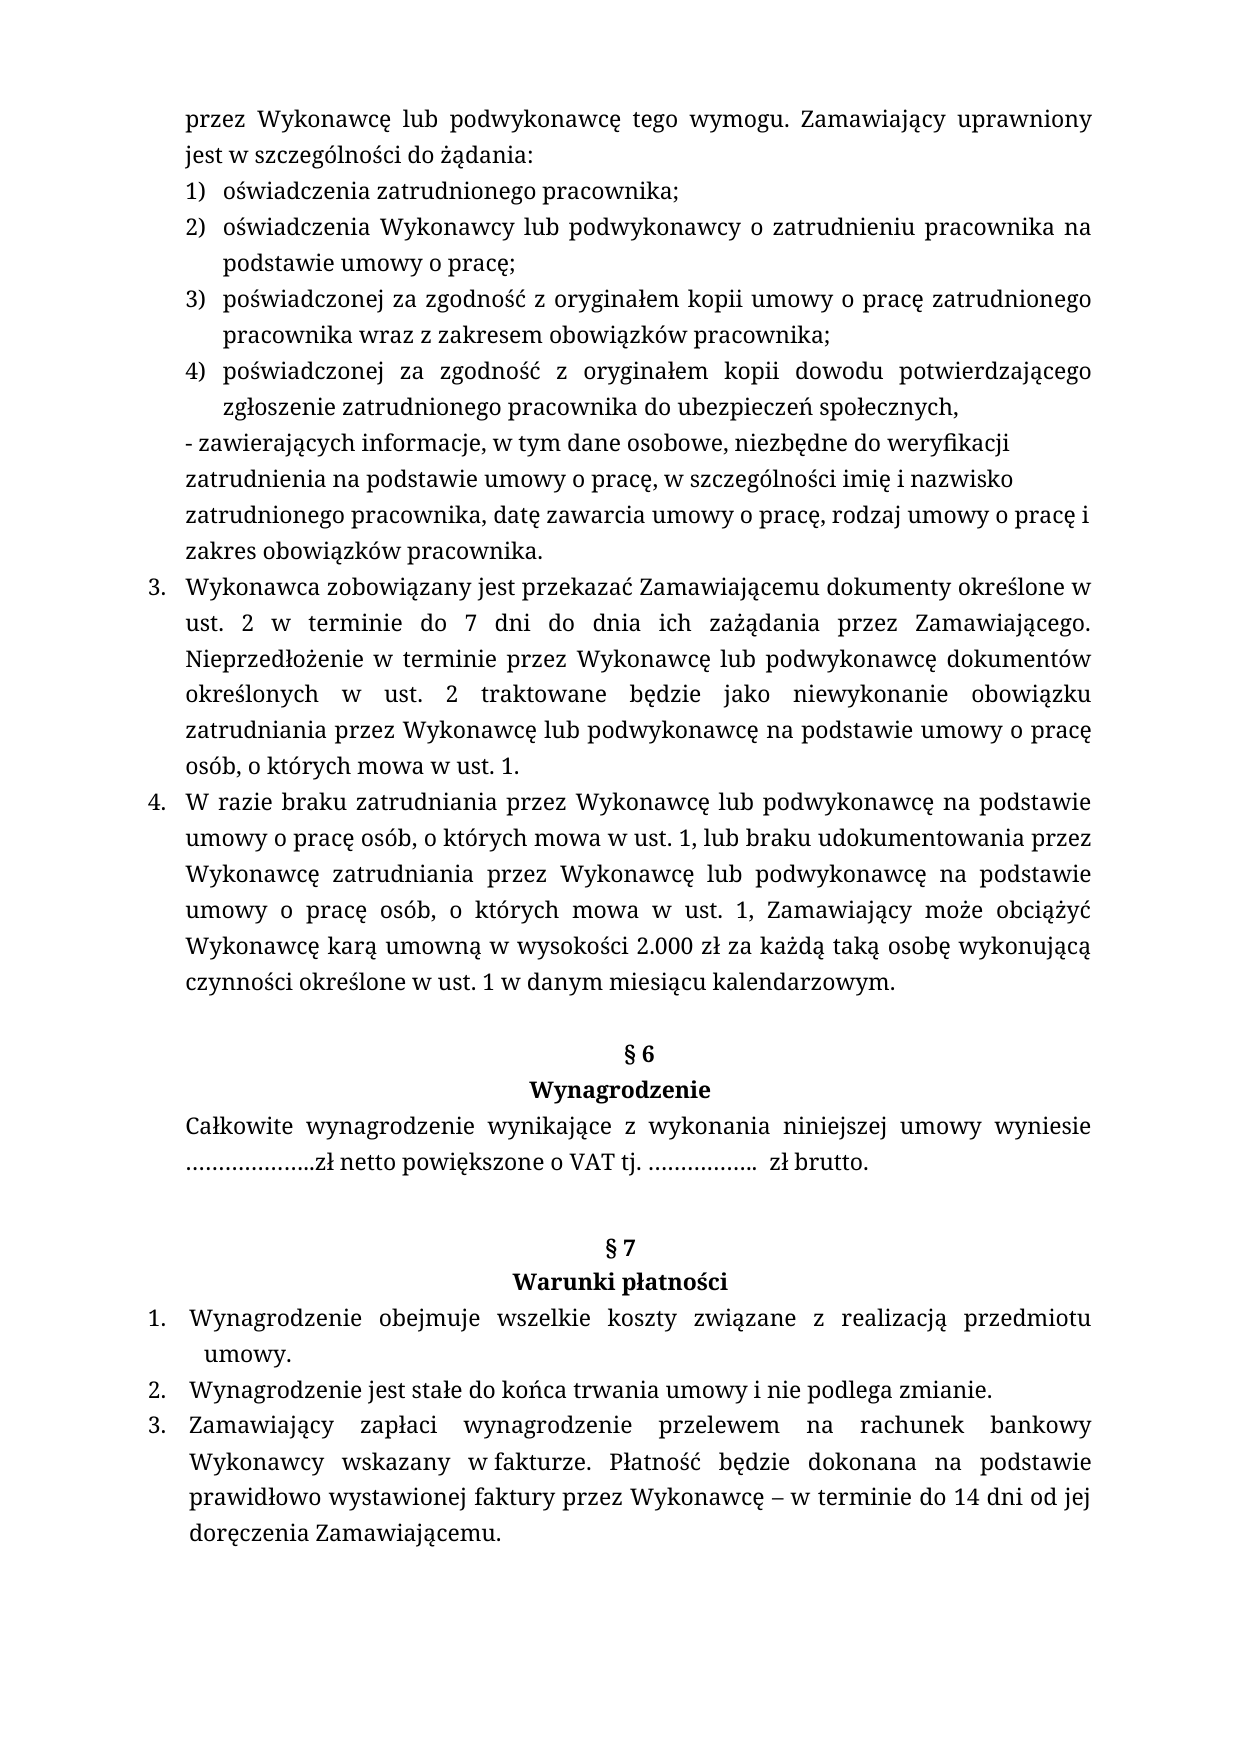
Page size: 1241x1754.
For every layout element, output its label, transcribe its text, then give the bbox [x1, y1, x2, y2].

text § 7 [148, 1232, 1093, 1263]
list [148, 103, 1093, 171]
list oświadczenia zatrudnionego pracownika; [185, 175, 1093, 207]
text Warunki płatności [148, 1266, 1093, 1297]
list § 6 [185, 1038, 1093, 1069]
text Całkowite wynagrodzenie wynikające z wykonania niniejszej umowy wyniesie ………………..zł netto powiększone o VAT tj. …………….. zł brutto. [185, 1110, 1093, 1177]
text Wynagrodzenie [148, 1074, 1093, 1105]
list Wykonawca zobowiązany jest przekazać Zamawiającemu dokumenty określone w ust. 2 w terminie do 7 dni do dnia ich zażądania przez Zamawiającego. Nieprzedłożenie w terminie przez Wykonawcę lub podwykonawcę dokumentów określonych w ust. 2 traktowane będzie jako niewykonanie obowiązku zatrudniania przez Wykonawcę lub podwykonawcę na podstawie umowy o pracę osób, o których mowa w ust. 1. [148, 571, 1093, 782]
text - zawierających informacje, w tym dane osobowe, niezbędne do weryfikacji zatrudnienia na podstawie umowy o pracę, w szczególności imię i nazwisko zatrudnionego pracownika, datę zawarcia umowy o pracę, rodzaj umowy o pracę i zakres obowiązków pracownika. [185, 427, 1093, 566]
list poświadczonej za zgodność z oryginałem kopii dowodu potwierdzającego zgłoszenie zatrudnionego pracownika do ubezpieczeń społecznych, [185, 355, 1093, 422]
list poświadczonej za zgodność z oryginałem kopii umowy o pracę zatrudnionego pracownika wraz z zakresem obowiązków pracownika; [185, 283, 1093, 350]
list W razie braku zatrudniania przez Wykonawcę lub podwykonawcę na podstawie umowy o pracę osób, o których mowa w ust. 1, lub braku udokumentowania przez Wykonawcę zatrudniania przez Wykonawcę lub podwykonawcę na podstawie umowy o pracę osób, o których mowa w ust. 1, Zamawiający może obciążyć Wykonawcę karą umowną w wysokości 2.000 zł za każdą taką osobę wykonującą czynności określone w ust. 1 w danym miesiącu kalendarzowym. [148, 786, 1093, 997]
list Zamawiający zapłaci wynagrodzenie przelewem na rachunek bankowy Wykonawcy wskazany w fakturze. Płatność będzie dokonana na podstawie prawidłowo wystawionej faktury przez Wykonawcę – w terminie do 14 dni od jej doręczenia Zamawiającemu. [148, 1409, 1093, 1548]
list oświadczenia Wykonawcy lub podwykonawcy o zatrudnieniu pracownika na podstawie umowy o pracę; [185, 211, 1093, 278]
list Wynagrodzenie obejmuje wszelkie koszty związane z realizacją przedmiotu umowy. [148, 1302, 1093, 1369]
list Wynagrodzenie jest stałe do końca trwania umowy i nie podlega zmianie. [148, 1373, 1093, 1405]
